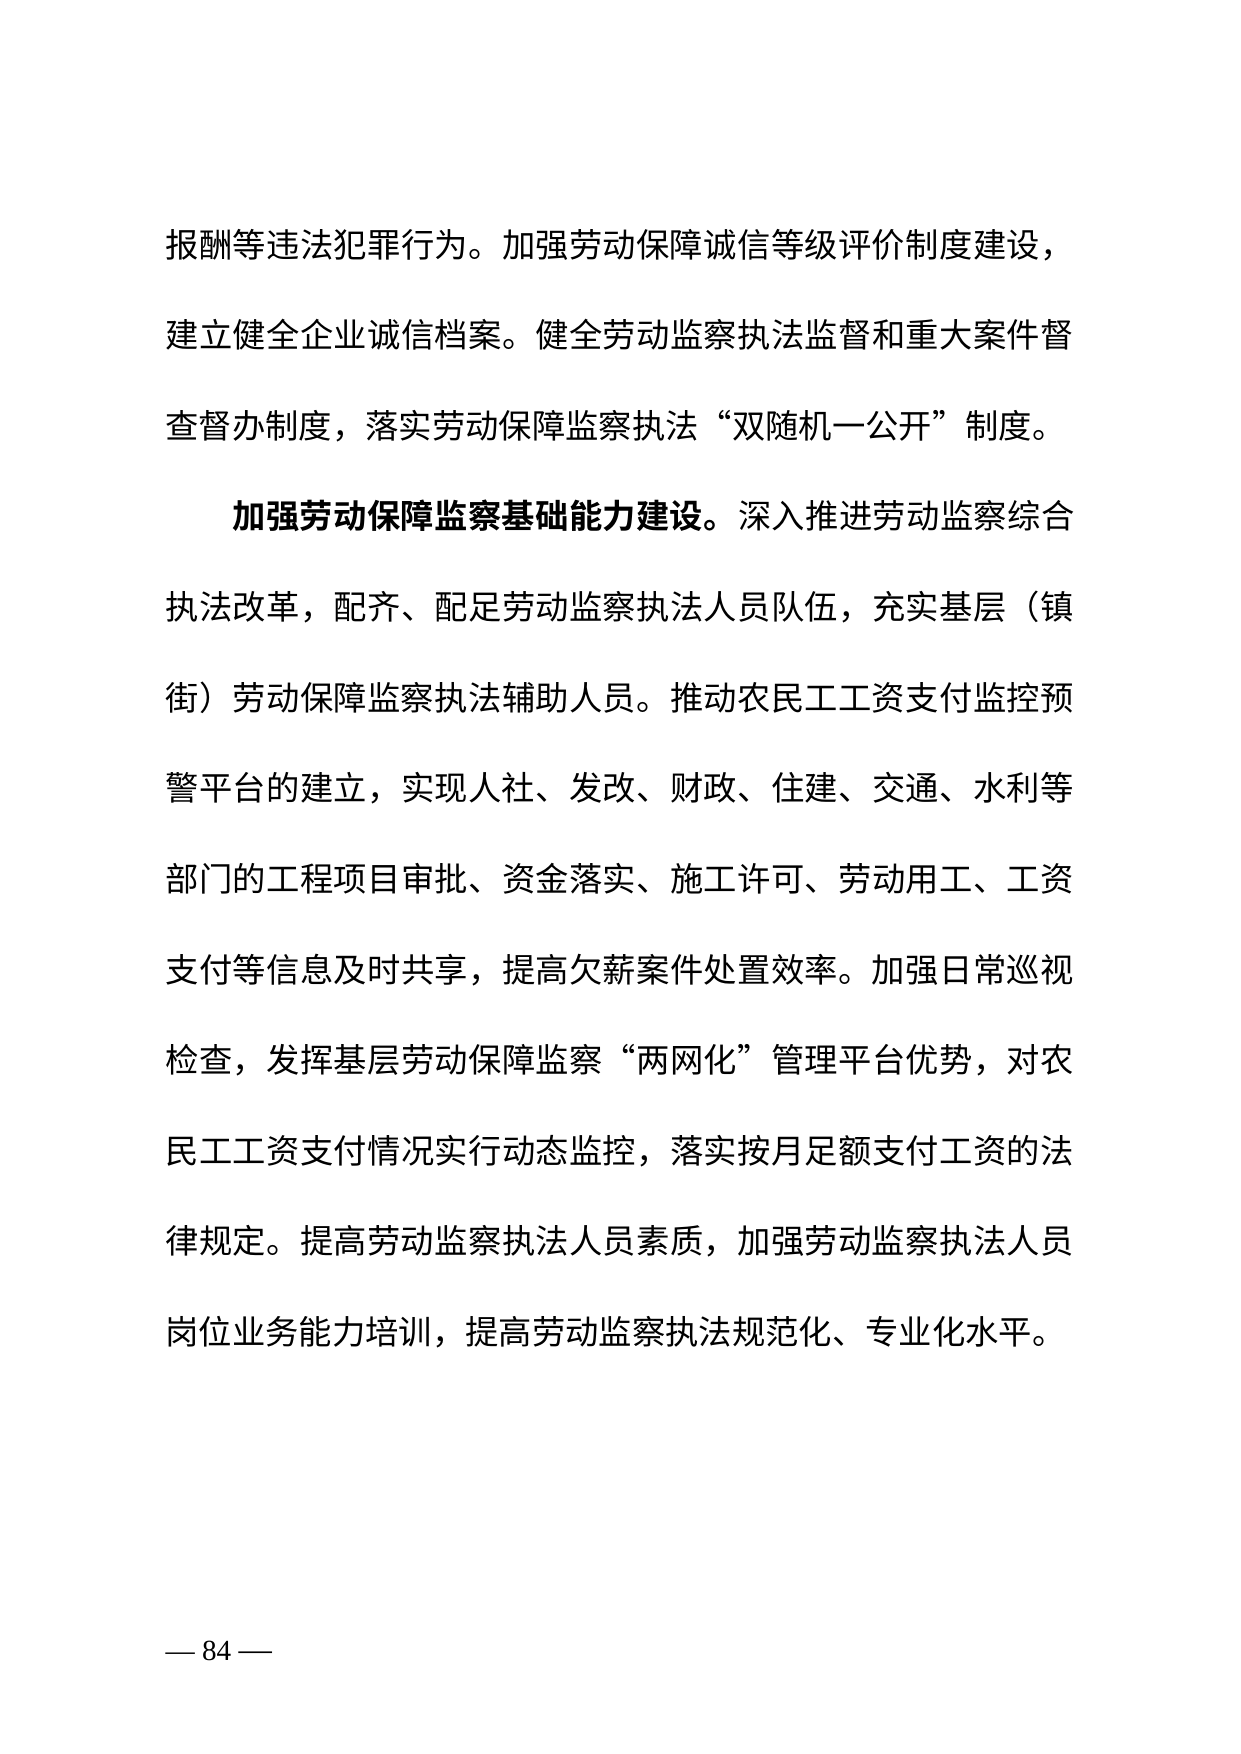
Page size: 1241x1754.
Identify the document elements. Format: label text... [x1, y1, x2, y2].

text 加强劳动保障监察基础能力建设。深入推进劳动监察综合执法改革，配齐、配足劳动监察执法人员队伍，充实基层（镇街）劳动保障监察执法辅助人员。推动农民工工资支付监控预警平台的建立，实现人社、发改、财政、住建、交通、水利等部门的工程项目审批、资金落实、施工许可、劳动用工、工资支付等信息及时共享，提高欠薪案件处置效率。加强日常巡视检查，发挥基层劳动保障监察“两网化”管理平台优势，对农民工工资支付情况实行动态监控，落实按月足额支付工资的法律规定。提高劳动监察执法人员素质，加强劳动监察执法人员岗位业务能力培训，提高劳动监察执法规范化、专业化水平。 [165, 469, 1075, 1375]
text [165, 197, 1075, 469]
